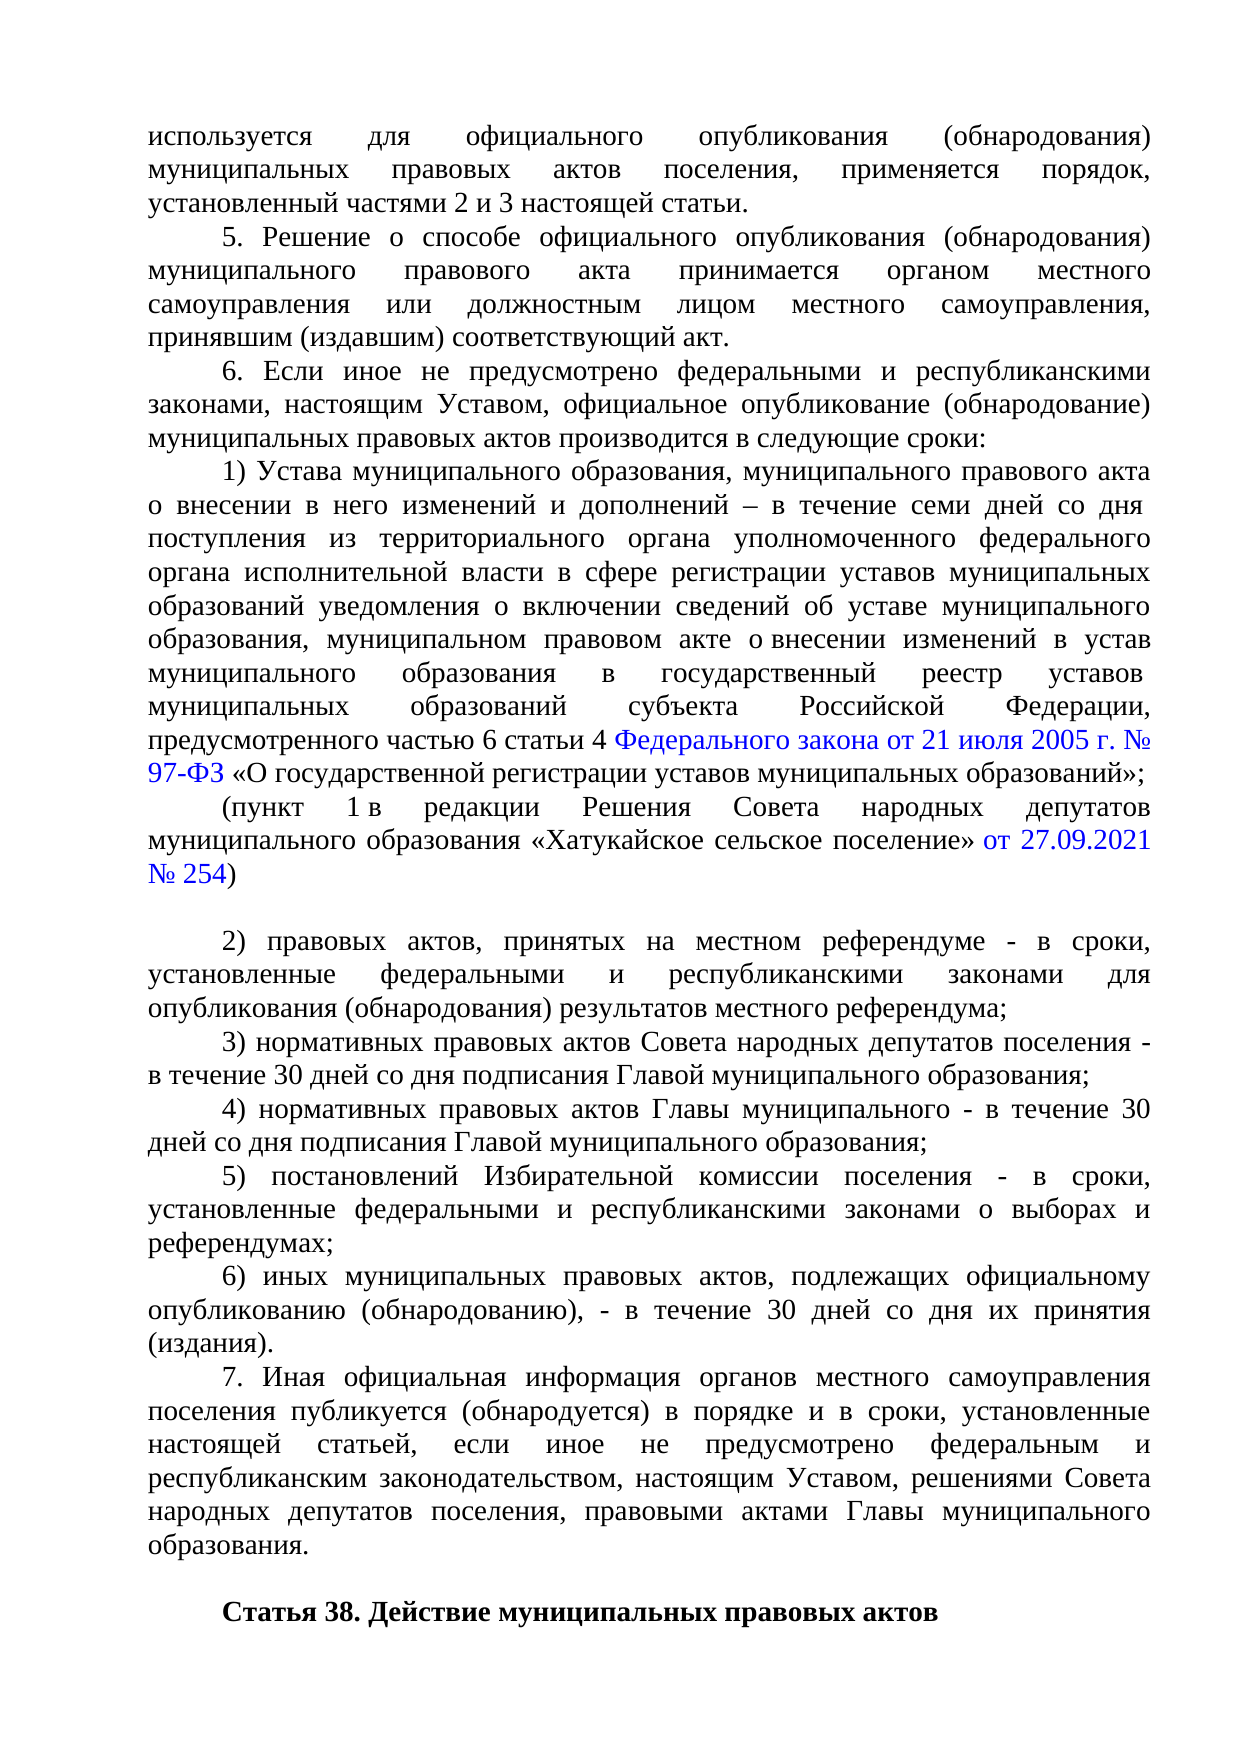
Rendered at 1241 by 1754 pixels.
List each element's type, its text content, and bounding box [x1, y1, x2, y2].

text 5) постановлений Избирательной комиссии поселения - в сроки, установленные федеральными и республиканскими законами о выборах и референдумах; [148, 1158, 1152, 1258]
text 5. Решение о способе официального опубликования (обнародования) муниципального правового акта принимается органом местного самоуправления или должностным лицом местного самоуправления, принявшим (издавшим) соответствующий акт. [148, 219, 1152, 353]
text 4) нормативных правовых актов Главы муниципального - в течение 30 дней со дня подписания Главой муниципального образования; [148, 1091, 1152, 1158]
text (пункт 1 в редакции Решения Совета народных депутатов муниципального образования «Хатукайское сельское поселение» от 27.09.2021 № 254) [148, 789, 1152, 889]
text 3) нормативных правовых актов Совета народных депутатов поселения - в течение 30 дней со дня подписания Главой муниципального образования; [148, 1024, 1152, 1091]
text 6. Если иное не предусмотрено федеральными и республиканскими законами, настоящим Уставом, официальное опубликование (обнародование) муниципальных правовых актов производится в следующие сроки: [148, 353, 1152, 453]
text 7. Иная официальная информация органов местного самоуправления поселения публикуется (обнародуется) в порядке и в сроки, установленные настоящей статьей, если иное не предусмотрено федеральным и республиканским законодательством, настоящим Уставом, решениями Совета народных депутатов поселения, правовыми актами Главы муниципального образования. [148, 1359, 1152, 1560]
text Статья 38. Действие муниципальных правовых актов [148, 1594, 1152, 1627]
text 1) Устава муниципального образования, муниципального правового акта о внесении в него изменений и дополнений – в течение семи дней со дня поступления из территориального органа уполномоченного федерального органа исполнительной власти в сфере регистрации уставов муниципальных образований уведомления о включении сведений об уставе муниципального образования, муниципальном правовом акте о внесении изменений в устав муниципального образования в государственный реестр уставов муниципальных образований субъекта Российской Федерации, предусмотренного частью 6 статьи 4 Федерального закона от 21 июля 2005 г. № 97-ФЗ «О государственной регистрации уставов муниципальных образований»; [148, 453, 1152, 789]
text 6) иных муниципальных правовых актов, подлежащих официальному опубликованию (обнародованию), - в течение 30 дней со дня их принятия (издания). [148, 1258, 1152, 1359]
text 2) правовых актов, принятых на местном референдуме - в сроки, установленные федеральными и республиканскими законами для опубликования (обнародования) результатов местного референдума; [148, 923, 1152, 1024]
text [148, 118, 1152, 219]
